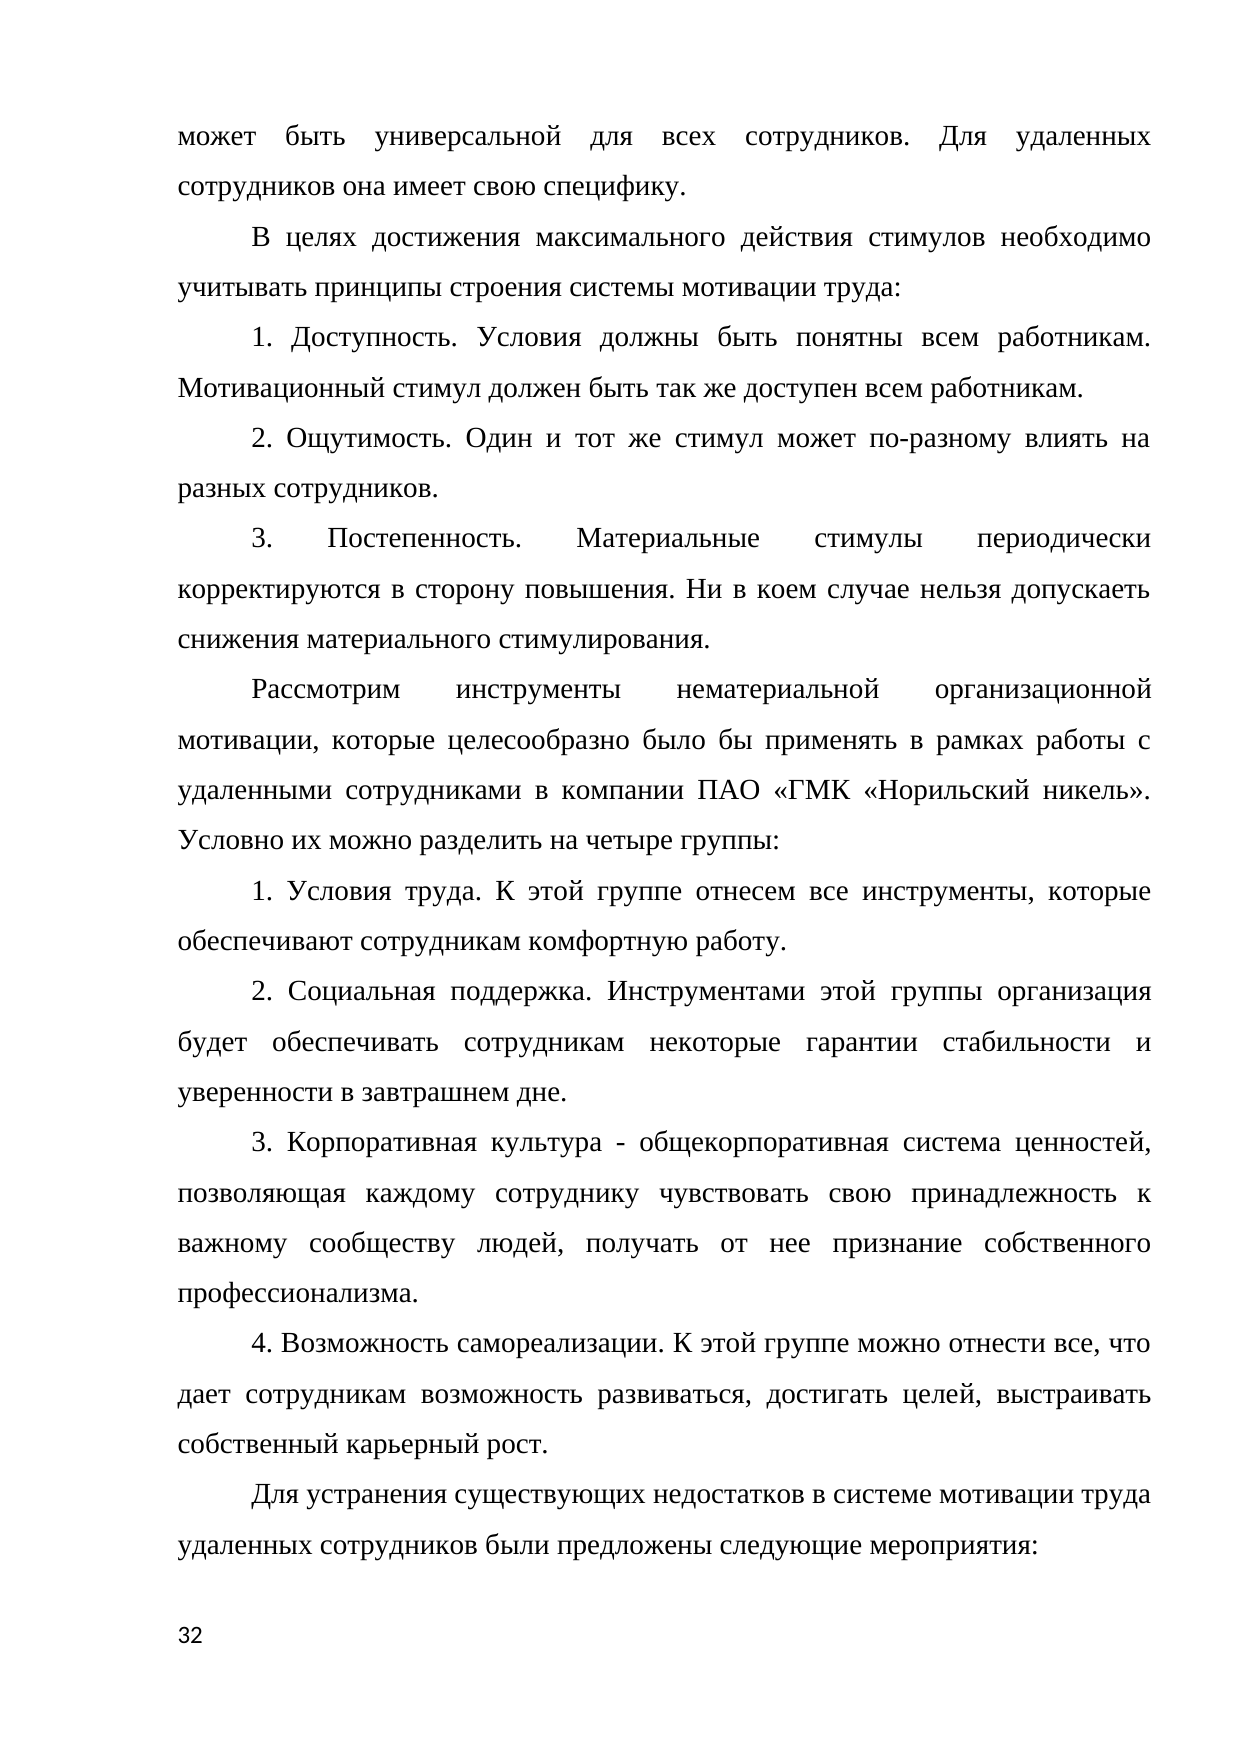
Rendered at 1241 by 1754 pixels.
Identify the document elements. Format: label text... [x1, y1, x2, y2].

text Рассмотрим инструменты нематериальной организационной мотивации, которые целесообразно было бы применять в рамках работы с удаленными сотрудниками в компании ПАО «ГМК «Норильский никель». Условно их можно разделить на четыре группы: [177, 672, 1152, 856]
text В целях достижения максимального действия стимулов необходимо учитывать принципы строения системы мотивации труда: [177, 219, 1152, 303]
text 1. Условия труда. К этой группе отнесем все инструменты, которые обеспечивают сотрудникам комфортную работу. [177, 873, 1152, 957]
text Для устранения существующих недостатков в системе мотивации труда удаленных сотрудников были предложены следующие мероприятия: [177, 1477, 1152, 1560]
text 1. Доступность. Условия должны быть понятны всем работникам. Мотивационный стимул должен быть так же доступен всем работникам. [177, 319, 1152, 403]
text 3. Корпоративная культура - общекорпоративная система ценностей, позволяющая каждому сотруднику чувствовать свою принадлежность к важному сообществу людей, получать от нее признание собственного профессионализма. [177, 1124, 1152, 1309]
text 2. Социальная поддержка. Инструментами этой группы организация будет обеспечивать сотрудникам некоторые гарантии стабильности и уверенности в завтрашнем дне. [177, 973, 1152, 1108]
text 3. Постепенность. Материальные стимулы периодически корректируются в сторону повышения. Ни в коем случае нельзя допускаеть снижения материального стимулирования. [177, 521, 1152, 655]
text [177, 118, 1152, 202]
text 2. Ощутимость. Один и тот же стимул может по-разному влиять на разных сотрудников. [177, 420, 1152, 504]
text 4. Возможность самореализации. К этой группе можно отнести все, что дает сотрудникам возможность развиваться, достигать целей, выстраивать собственный карьерный рост. [177, 1326, 1152, 1460]
